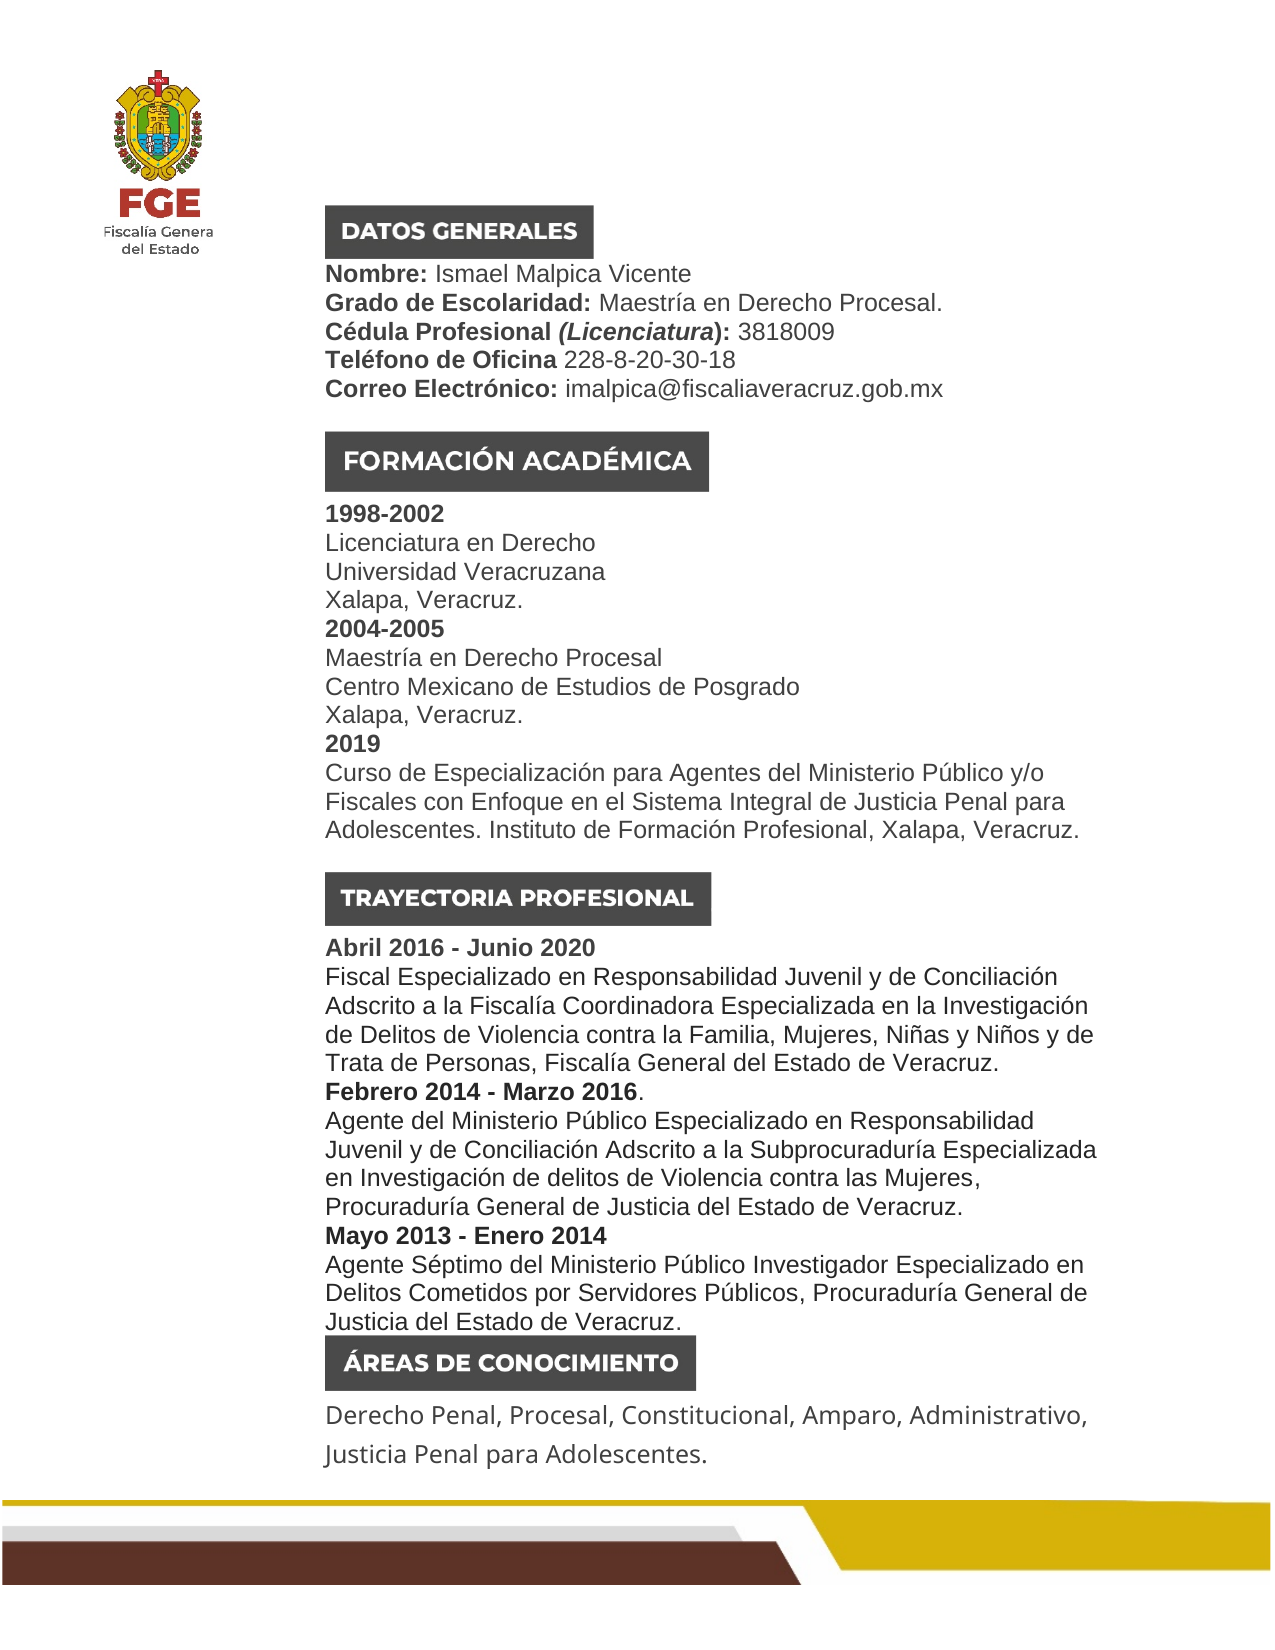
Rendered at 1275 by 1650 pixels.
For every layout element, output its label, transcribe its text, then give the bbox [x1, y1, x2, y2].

text Universidad Veracruzana [325, 557, 1098, 585]
picture [325, 872, 712, 926]
text 2004-2005 [325, 614, 1098, 643]
text Grado de Escolaridad: Maestría en Derecho Procesal. [325, 288, 1098, 316]
text Mayo 2013 - Enero 2014 [325, 1221, 1098, 1249]
text Fiscal Especializado en Responsabilidad Juvenil y de Conciliación Adscrito a la Fiscalía Coordinadora Especializada en la Investigación de Delitos de Violencia contra la Familia, Mujeres, Niñas y Niños y de Trata de Personas, Fiscalía General del Estado de Veracruz. Febrero 2014 - Marzo 2016. [325, 962, 1098, 1106]
text Curso de Especialización para Agentes del Ministerio Público y/o Fiscales con Enfoque en el Sistema Integral de Justicia Penal para Adolescentes. Instituto de Formación Profesional, Xalapa, Veracruz. [325, 758, 1098, 844]
picture [325, 1335, 697, 1391]
text Nombre: Ismael Malpica Vicente [325, 259, 1098, 288]
text Abril 2016 - Junio 2020 [325, 933, 1098, 962]
text Centro Mexicano de Estudios de Posgrado [325, 672, 1098, 700]
picture [103, 70, 213, 252]
text Teléfono de Oficina 228-8-20-30-18 [325, 345, 1098, 374]
text Xalapa, Veracruz. [325, 585, 1098, 614]
text Cédula Profesional (Licenciatura): 3818009 [325, 316, 1098, 345]
text Licenciatura en Derecho [325, 528, 1098, 557]
text Correo Electrónico: imalpica@fiscaliaveracruz.gob.mx [325, 374, 1098, 403]
picture [325, 205, 594, 259]
text Agente Séptimo del Ministerio Público Investigador Especializado en Delitos Cometidos por Servidores Públicos, Procuraduría General de Justicia del Estado de Veracruz. [325, 1249, 1098, 1336]
text Derecho Penal, Procesal, Constitucional, Amparo, Administrativo, Justicia Penal para Adolescentes. [325, 1398, 1098, 1471]
text Agente del Ministerio Público Especializado en Responsabilidad Juvenil y de Conciliación Adscrito a la Subprocuraduría Especializada en Investigación de delitos de Violencia contra las Mujeres, Procuraduría General de Justicia del Estado de Veracruz. [325, 1106, 1098, 1221]
text 2019 [325, 729, 1098, 758]
text Maestría en Derecho Procesal [325, 643, 1098, 672]
picture [0, 1500, 1271, 1584]
picture [325, 431, 710, 492]
text Xalapa, Veracruz. [325, 700, 1098, 729]
text 1998-2002 [325, 499, 1098, 528]
